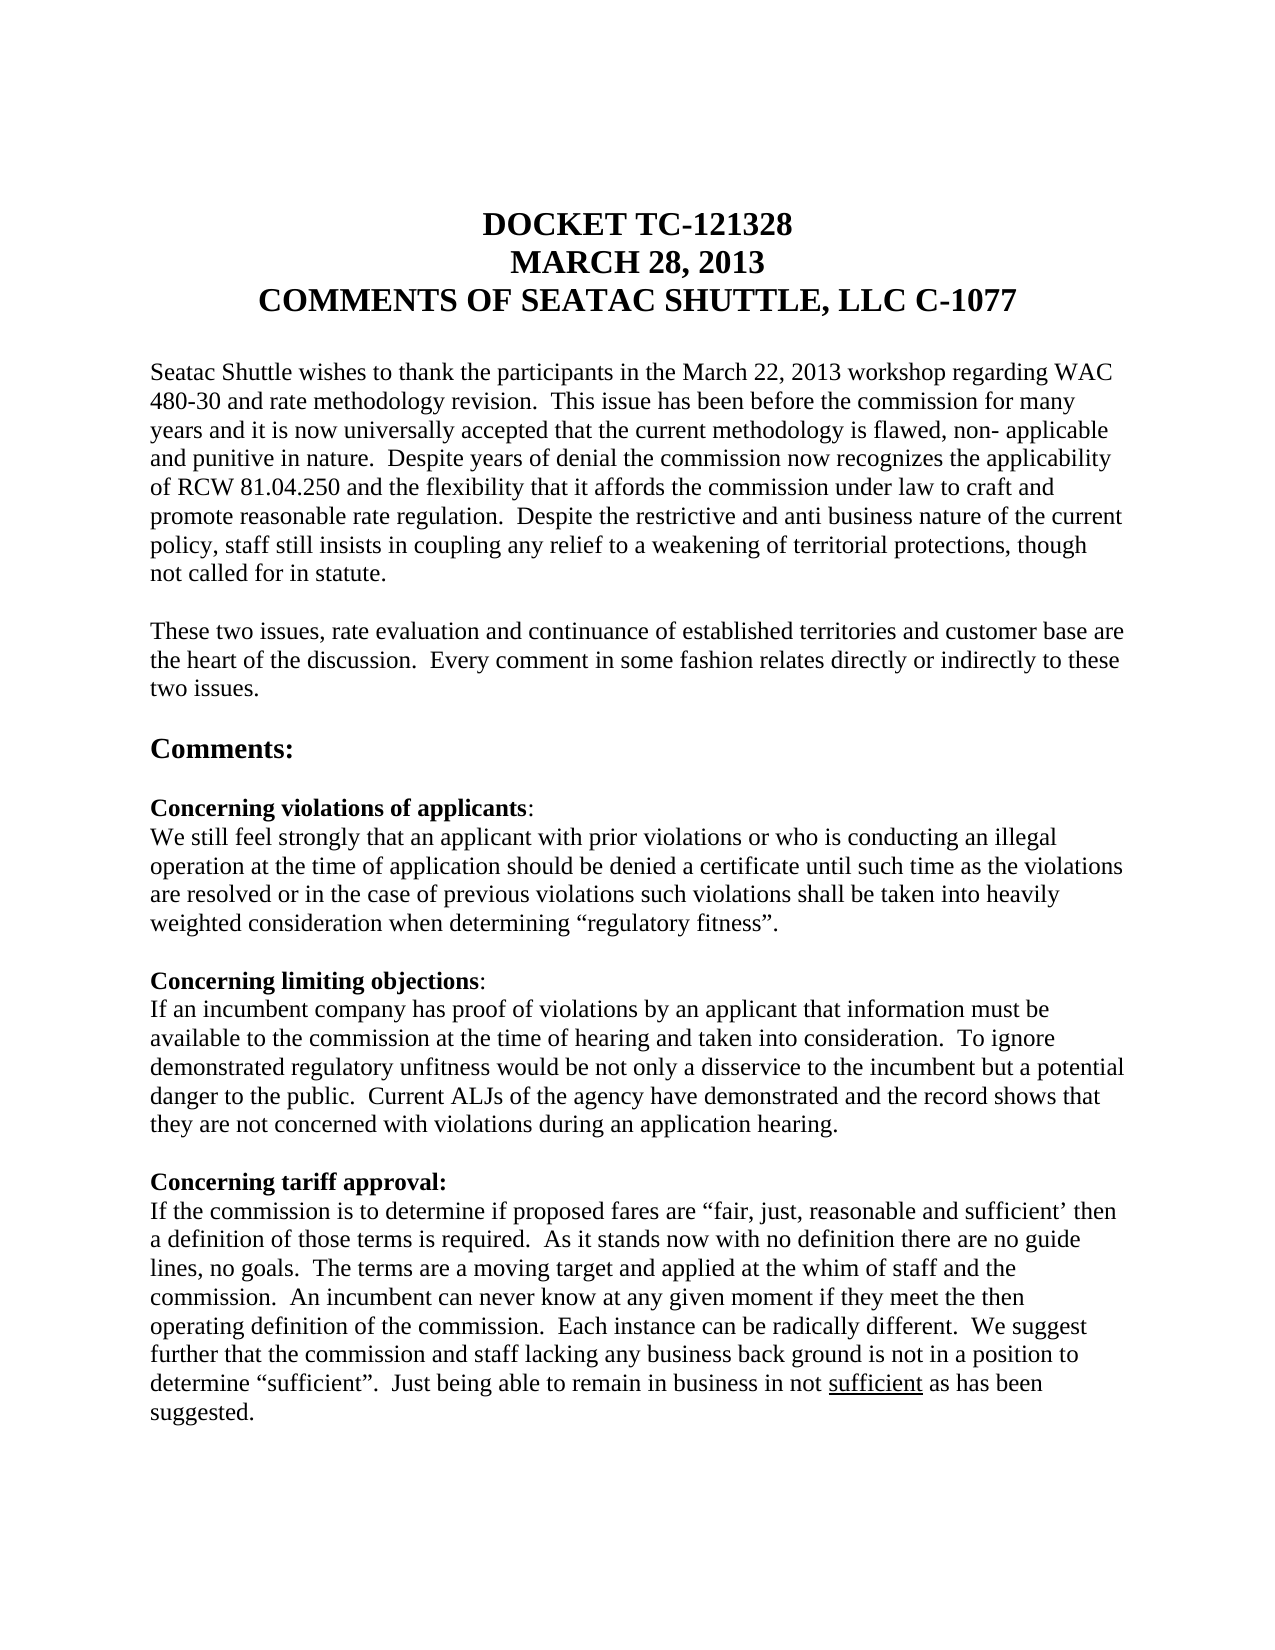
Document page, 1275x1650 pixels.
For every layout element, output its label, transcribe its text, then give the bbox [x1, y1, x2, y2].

text If the commission is to determine if proposed fares are “fair, just, reasonable and sufficient’ then a definition of those terms is required. As it stands now with no definition there are no guide lines, no goals. The terms are a moving target and applied at the whim of staff and the commission. An incumbent can never know at any given moment if they meet the then operating definition of the commission. Each instance can be radically different. We suggest further that the commission and staff lacking any business back ground is not in a position to determine “sufficient”. Just being able to remain in business in not sufficient as has been suggested. [150, 1196, 1125, 1426]
text Seatac Shuttle wishes to thank the participants in the March 22, 2013 workshop regarding WAC 480-30 and rate methodology revision. This issue has been before the commission for many years and it is now universally accepted that the current methodology is flawed, non- applicable and punitive in nature. Despite years of denial the commission now recognizes the applicability of RCW 81.04.250 and the flexibility that it affords the commission under law to craft and promote reasonable rate regulation. Despite the restrictive and anti business nature of the current policy, staff still insists in coupling any relief to a weakening of territorial protections, though not called for in statute. [150, 357, 1125, 587]
text COMMENTS OF SEATAC SHUTTLE, LLC C-1077 [150, 281, 1125, 319]
text We still feel strongly that an applicant with prior violations or who is conducting an illegal operation at the time of application should be denied a certificate until such time as the violations are resolved or in the case of previous violations such violations shall be taken into heavily weighted consideration when determining “regulatory fitness”. [150, 822, 1125, 937]
text MARCH 28, 2013 [150, 242, 1125, 281]
text Concerning tariff approval: [150, 1167, 1125, 1196]
text Concerning limiting objections: [150, 966, 1125, 994]
text These two issues, rate evaluation and continuance of established territories and customer base are the heart of the discussion. Every comment in some fashion relates directly or indirectly to these two issues. [150, 616, 1125, 702]
text Comments: [150, 731, 1125, 764]
text Concerning violations of applicants: [150, 793, 1125, 822]
text DOCKET TC-121328 [150, 204, 1125, 242]
text If an incumbent company has proof of violations by an applicant that information must be available to the commission at the time of hearing and taken into consideration. To ignore demonstrated regulatory unfitness would be not only a disservice to the incumbent but a potential danger to the public. Current ALJs of the agency have demonstrated and the record shows that they are not concerned with violations during an application hearing. [150, 994, 1125, 1138]
